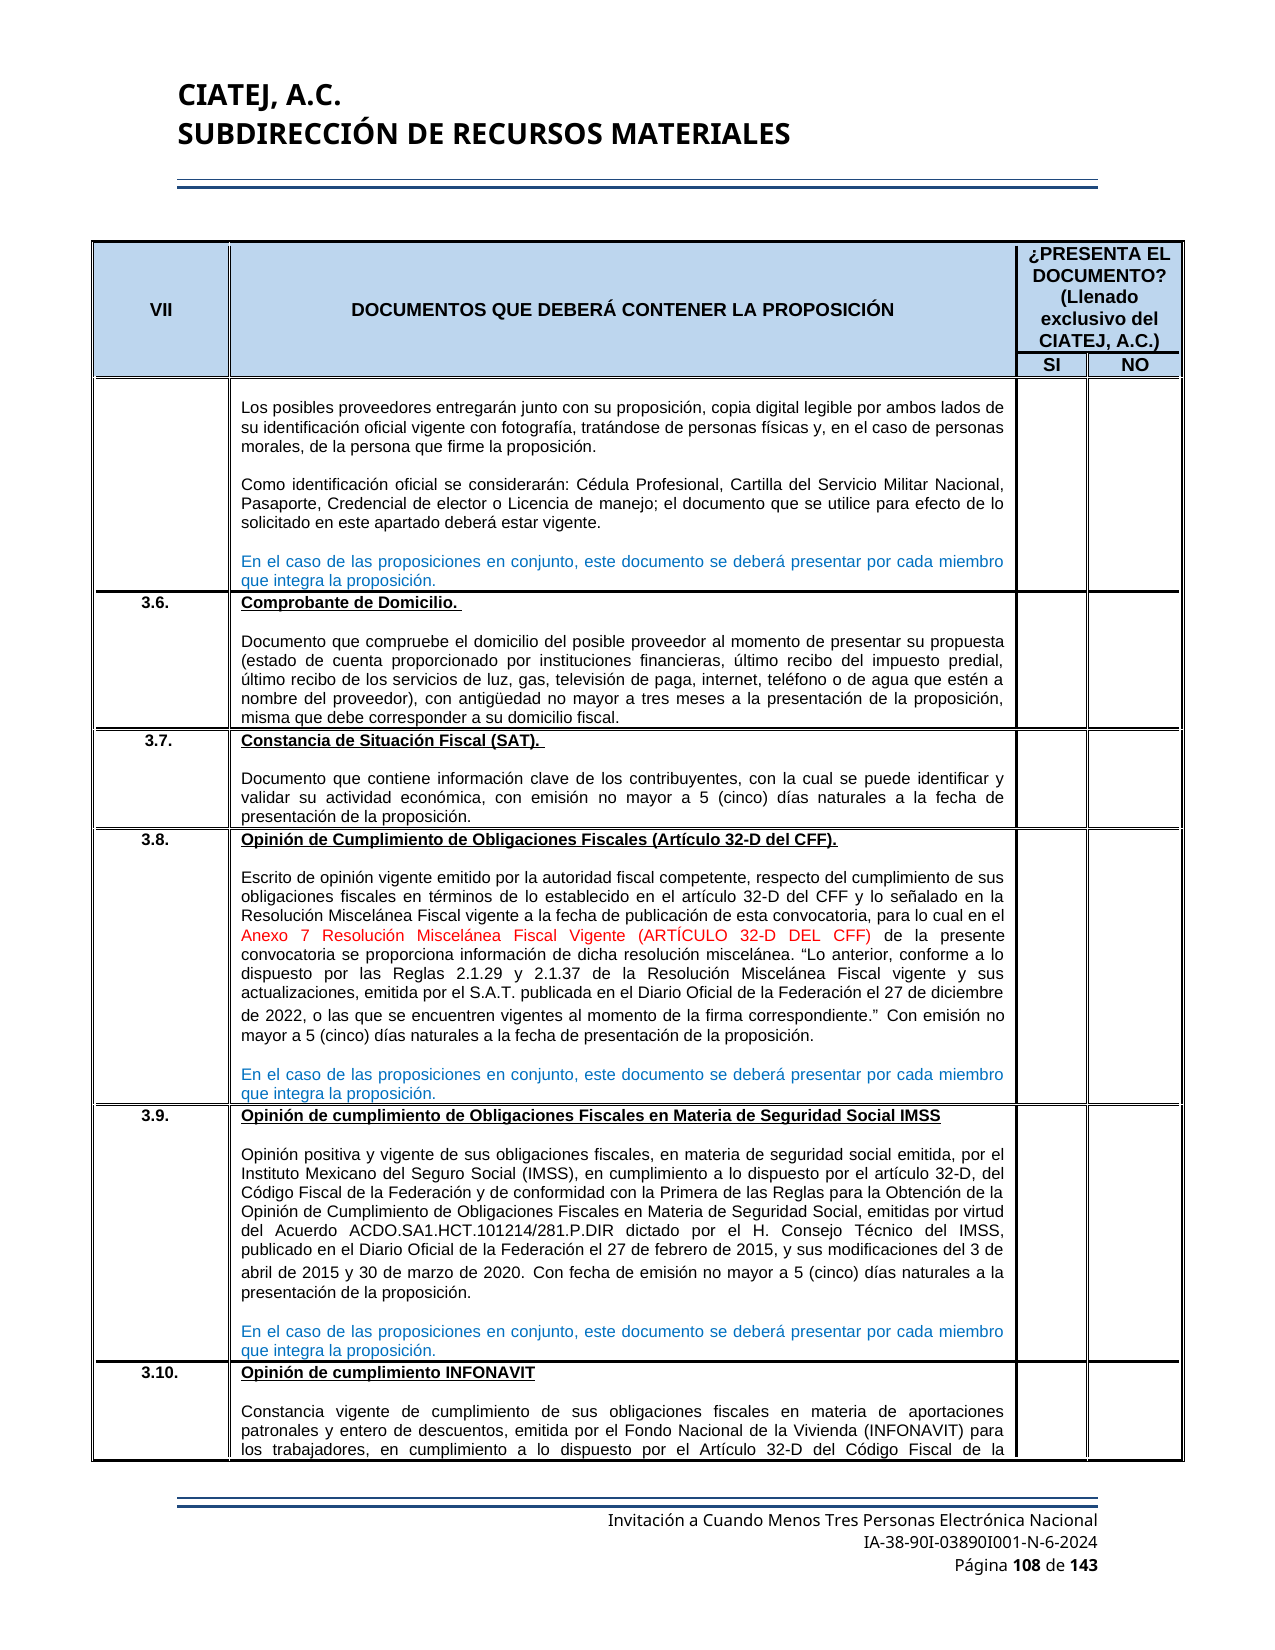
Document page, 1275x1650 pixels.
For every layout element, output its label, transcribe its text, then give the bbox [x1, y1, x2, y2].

table_header VII [94, 243, 229, 376]
table_cell [1018, 1106, 1086, 1360]
table_cell [1089, 826, 1182, 1103]
table_cell [93, 1103, 229, 1360]
table_cell Opinión de cumplimiento de Obligaciones Fiscales en Materia de Seguridad Social IMSS Opinión positiva y vigente de sus obligaciones fiscales, en materia de seguridad social emitida, por el Instituto Mexicano del Seguro Social (IMSS), en cumplimiento a lo dispuesto por el artículo 32-D, del Código Fiscal de la Federación y de conformidad con la Primera de las Reglas para la Obtención de la Opinión de Cumplimiento de Obligaciones Fiscales en Materia de Seguridad Social, emitidas por virtud del Acuerdo ACDO.SA1.HCT.101214/281.P.DIR dictado por el H. Consejo Técnico del IMSS, publicado en el Diario Oficial de la Federación el 27 de febrero de 2015, y sus modificaciones del 3 de abril de 2015 y 30 de marzo de 2020. Con fecha de emisión no mayor a 5 (cinco) días naturales a la presentación de la proposición. En el caso de las proposiciones en conjunto, este documento se deberá presentar por cada miembro que integra la proposición. [231, 1106, 1015, 1360]
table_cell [231, 379, 1015, 590]
table_cell [1018, 379, 1086, 590]
table_cell [93, 376, 229, 590]
table_cell [94, 826, 228, 1103]
table_cell [1018, 731, 1086, 826]
table_cell [94, 1360, 229, 1459]
table_cell NO [1089, 351, 1181, 376]
table_cell [1089, 590, 1181, 727]
table_cell Constancia de Situación Fiscal (SAT). Documento que contiene información clave de los contribuyentes, con la cual se puede identificar y validar su actividad económica, con emisión no mayor a 5 (cinco) días naturales a la fecha de presentación de la proposición. [231, 731, 1015, 826]
table_cell [1016, 1363, 1087, 1459]
table_cell [1018, 830, 1086, 1103]
table_cell [1088, 1360, 1181, 1459]
table_cell [94, 590, 228, 727]
table_header ¿PRESENTA EL DOCUMENTO? (Llenado exclusivo del CIATEJ, A.C.) [1016, 243, 1181, 351]
table_cell Comprobante de Domicilio. Documento que compruebe el domicilio del posible proveedor al momento de presentar su propuesta (estado de cuenta proporcionado por instituciones financieras, último recibo del impuesto predial, último recibo de los servicios de luz, gas, televisión de paga, internet, teléfono o de agua que estén a nombre del proveedor), con antigüedad no mayor a tres meses a la presentación de la proposición, misma que debe corresponder a su domicilio fiscal. [231, 593, 1015, 727]
table_header DOCUMENTOS QUE DEBERÁ CONTENER LA PROPOSICIÓN [230, 243, 1016, 376]
table_cell [1089, 727, 1182, 826]
table_cell [1018, 593, 1086, 727]
table_cell [1088, 376, 1183, 590]
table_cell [230, 1363, 1016, 1459]
table_cell Opinión de Cumplimiento de Obligaciones Fiscales (Artículo 32-D del CFF). Escrito de opinión vigente emitido por la autoridad fiscal competente, respecto del cumplimiento de sus obligaciones fiscales en términos de lo establecido en el artículo 32-D del CFF y lo señalado en la Resolución Miscelánea Fiscal vigente a la fecha de publicación de esta convocatoria, para lo cual en el Anexo 7 Resolución Miscelánea Fiscal Vigente (ARTÍCULO 32-D DEL CFF) de la presente convocatoria se proporciona información de dicha resolución miscelánea. “Lo anterior, conforme a lo dispuesto por las Reglas 2.1.29 y 2.1.37 de la Resolución Miscelánea Fiscal vigente y sus actualizaciones, emitida por el S.A.T. publicada en el Diario Oficial de la Federación el 27 de diciembre de 2022, o las que se encuentren vigentes al momento de la firma correspondiente.” Con emisión no mayor a 5 (cinco) días naturales a la fecha de presentación de la proposición. En el caso de las proposiciones en conjunto, este documento se deberá presentar por cada miembro que integra la proposición. [231, 830, 1015, 1103]
table_cell [1088, 1103, 1183, 1360]
table_cell [94, 727, 228, 826]
table_cell SI [1018, 354, 1086, 376]
